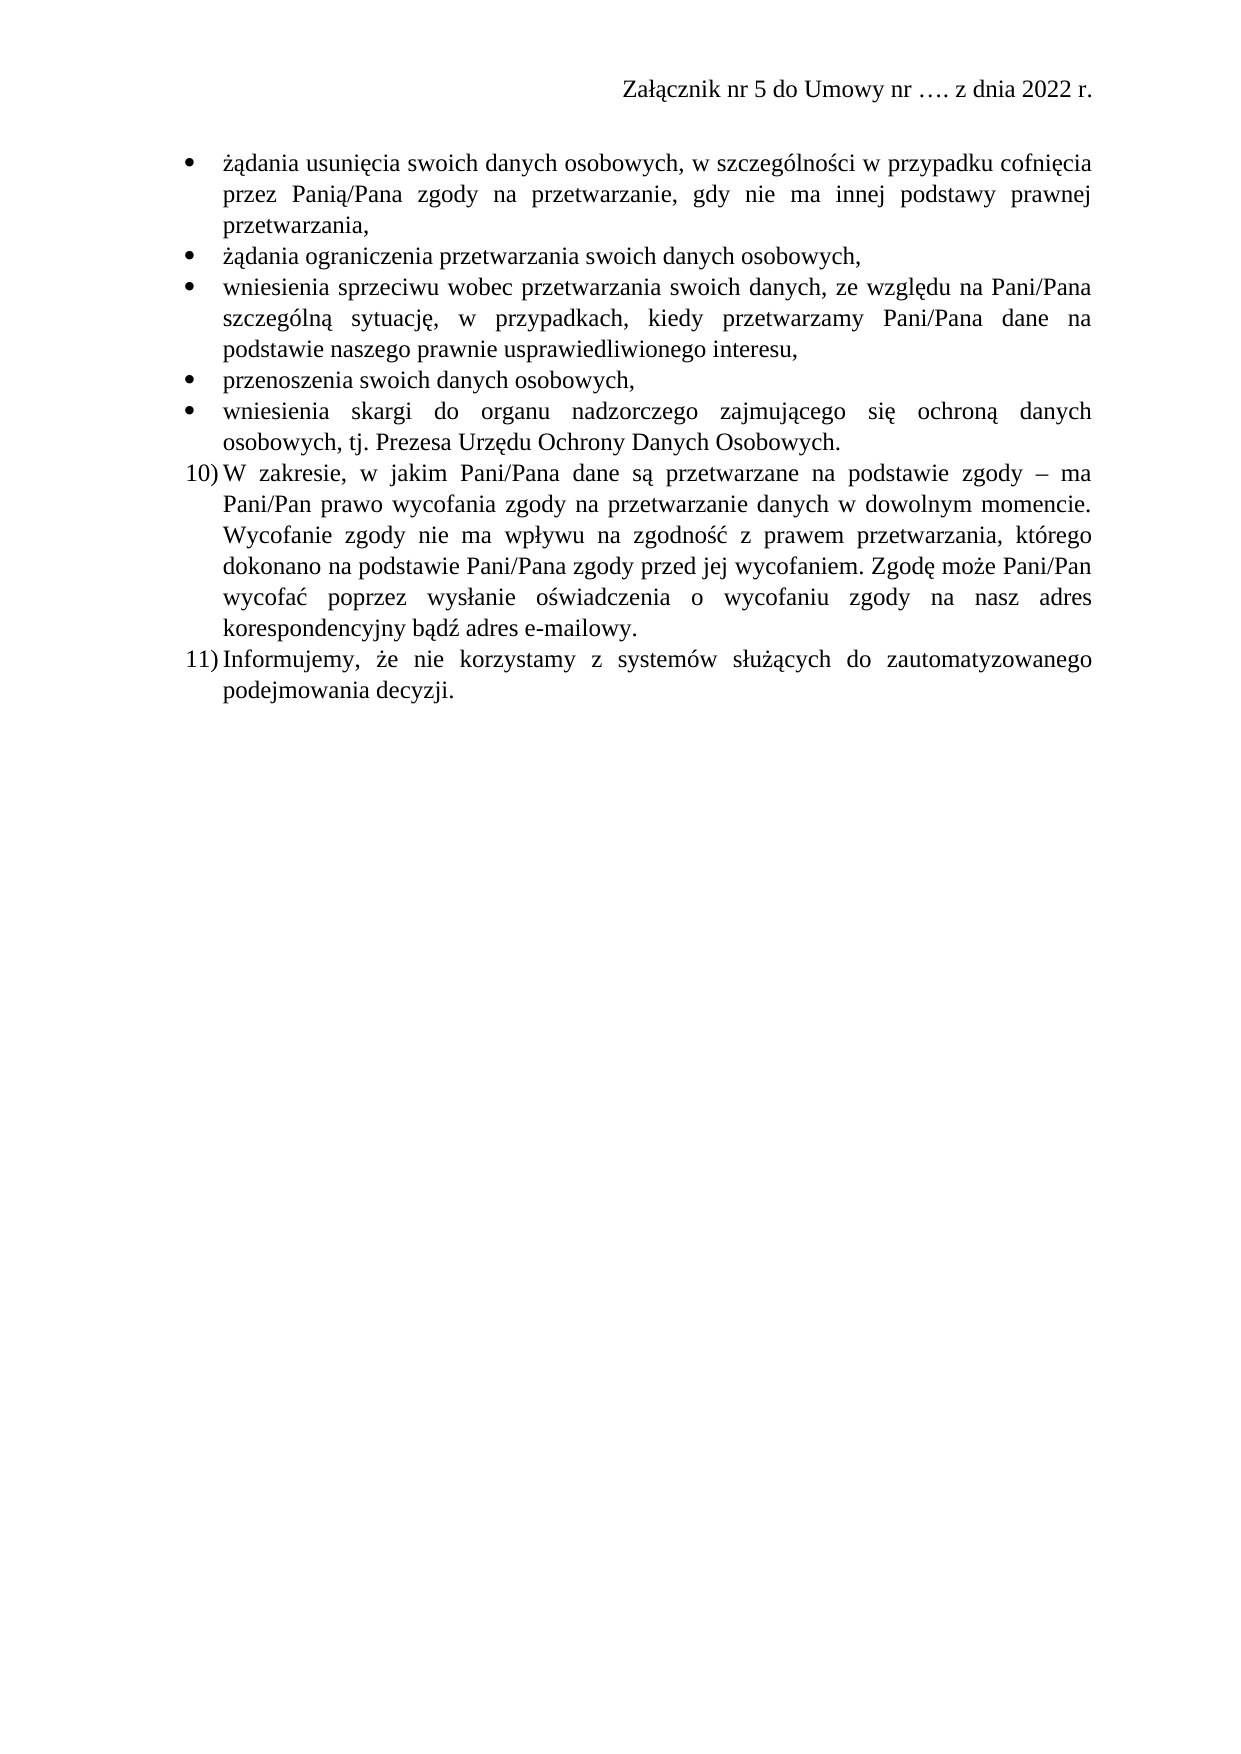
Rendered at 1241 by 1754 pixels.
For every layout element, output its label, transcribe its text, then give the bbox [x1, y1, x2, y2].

list Informujemy, że nie korzystamy z systemów służących do zautomatyzowanego podejmowania decyzji. [185, 644, 1093, 704]
list żądania ograniczenia przetwarzania swoich danych osobowych, [185, 241, 1093, 269]
list wniesienia skargi do organu nadzorczego zajmującego się ochroną danych osobowych, tj. Prezesa Urzędu Ochrony Danych Osobowych. [185, 396, 1093, 456]
list żądania usunięcia swoich danych osobowych, w szczególności w przypadku cofnięcia przez Panią/Pana zgody na przetwarzanie, gdy nie ma innej podstawy prawnej przetwarzania, [185, 148, 1093, 238]
list W zakresie, w jakim Pani/Pana dane są przetwarzane na podstawie zgody – ma Pani/Pan prawo wycofania zgody na przetwarzanie danych w dowolnym momencie. Wycofanie zgody nie ma wpływu na zgodność z prawem przetwarzania, którego dokonano na podstawie Pani/Pana zgody przed jej wycofaniem. Zgodę może Pani/Pan wycofać poprzez wysłanie oświadczenia o wycofaniu zgody na nasz adres korespondencyjny bądź adres e-mailowy. [185, 458, 1093, 642]
list wniesienia sprzeciwu wobec przetwarzania swoich danych, ze względu na Pani/Pana szczególną sytuację, w przypadkach, kiedy przetwarzamy Pani/Pana dane na podstawie naszego prawnie usprawiedliwionego interesu, [185, 272, 1093, 363]
list przenoszenia swoich danych osobowych, [185, 365, 1093, 394]
